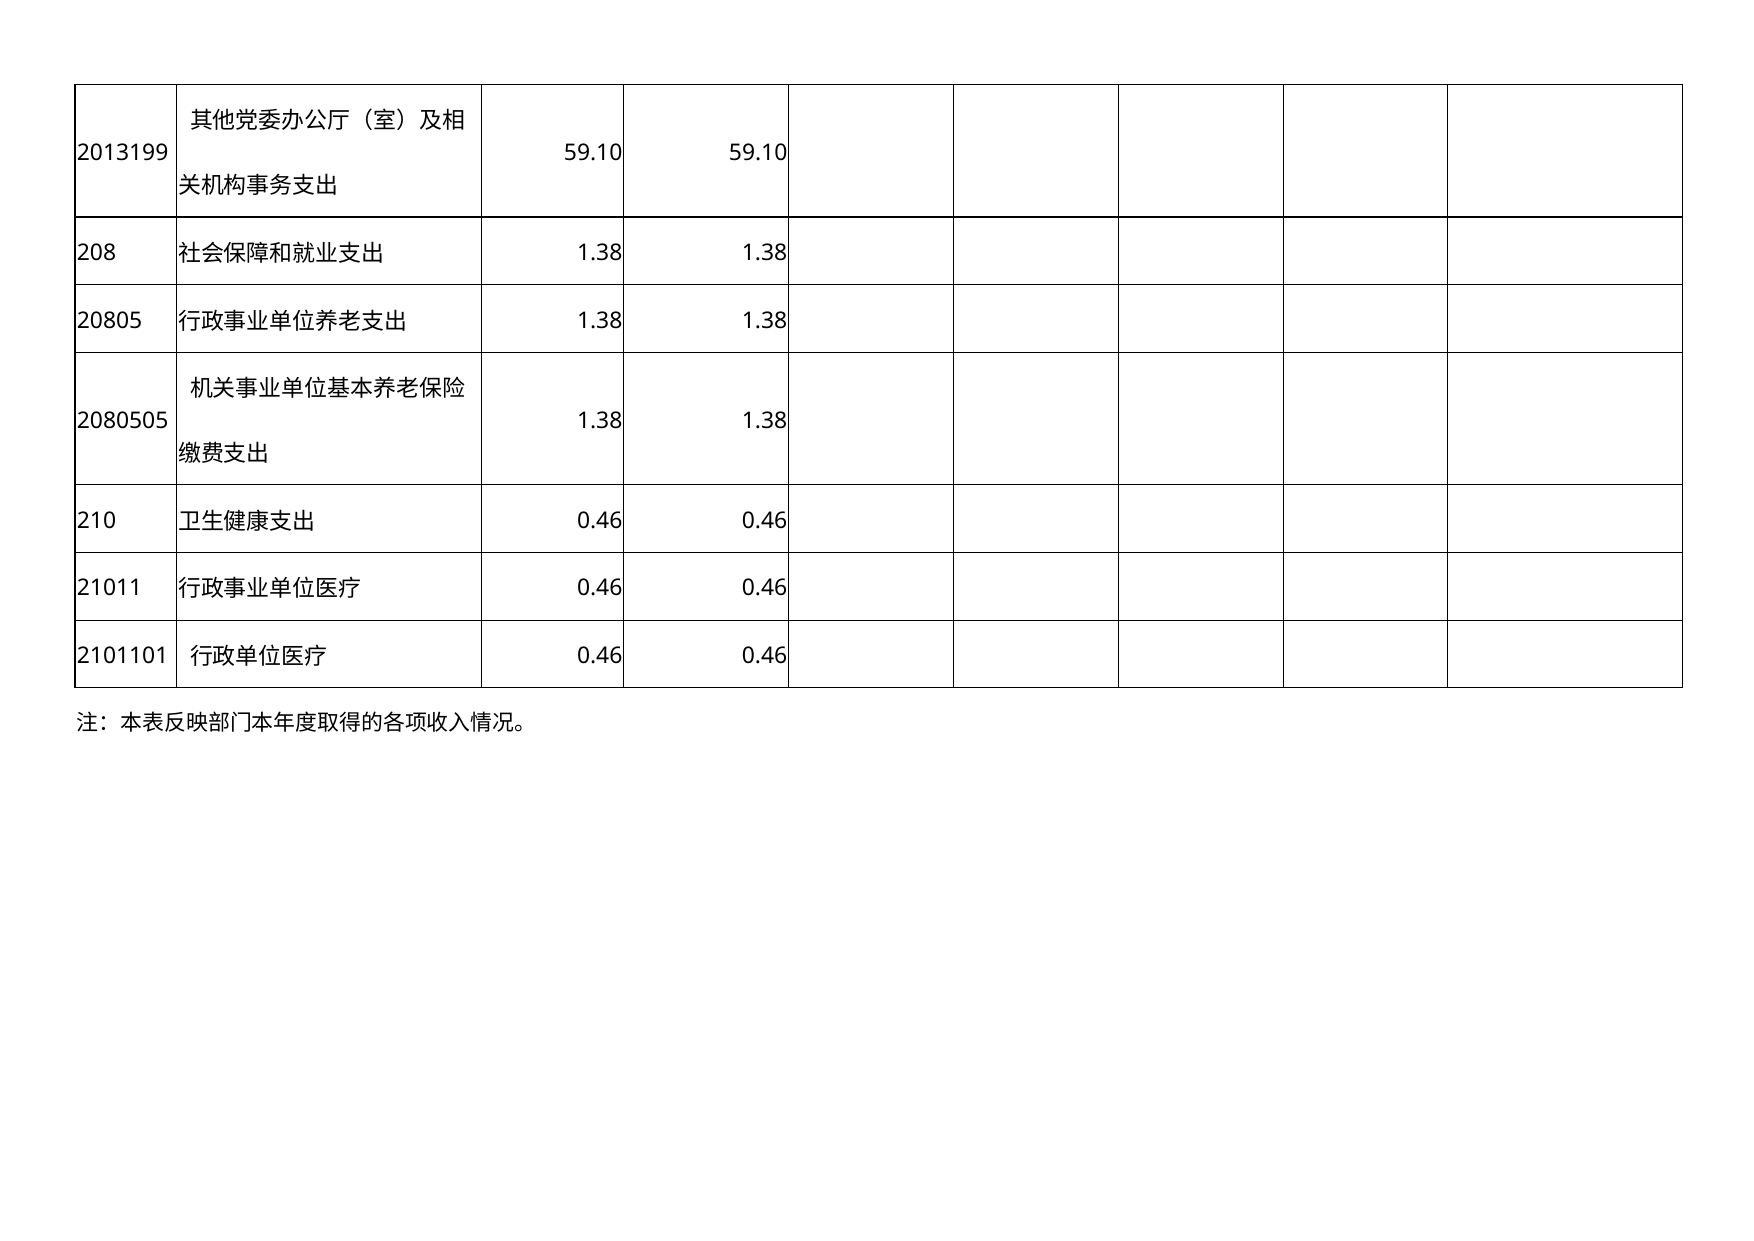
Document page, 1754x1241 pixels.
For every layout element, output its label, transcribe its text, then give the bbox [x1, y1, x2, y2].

table_cell [1284, 353, 1447, 484]
table_cell 0.46 [624, 553, 788, 619]
table_cell [954, 353, 1118, 484]
table_cell [1284, 218, 1447, 284]
table_cell 0.46 [482, 485, 623, 552]
table_cell [1119, 621, 1283, 687]
table_cell [1448, 553, 1682, 619]
table_cell [954, 621, 1118, 687]
table_cell 2101101 [76, 621, 176, 687]
table_cell [1284, 285, 1447, 352]
table_cell [1448, 353, 1682, 484]
table_cell [789, 285, 953, 352]
table_cell 行政单位医疗 [177, 621, 481, 687]
table_cell [789, 621, 953, 687]
table_cell 59.10 [482, 85, 623, 216]
table_cell [1119, 553, 1283, 619]
table_cell [1284, 85, 1447, 216]
table_cell 20805 [76, 285, 176, 352]
table_cell 21011 [76, 553, 176, 619]
table_cell 机关事业单位基本养老保险缴费支出 [177, 353, 481, 484]
table_cell 注：本表反映部门本年度取得的各项收入情况。 [75, 688, 1682, 751]
table_cell 1.38 [482, 353, 623, 484]
table_cell 其他党委办公厅（室）及相关机构事务支出 [177, 85, 481, 216]
table_cell 0.46 [624, 621, 788, 687]
table_cell 行政事业单位医疗 [177, 553, 481, 619]
table_cell [1119, 285, 1283, 352]
table_cell [789, 353, 953, 484]
table_cell [1119, 485, 1283, 552]
table_cell 行政事业单位养老支出 [177, 285, 481, 352]
table_cell 208 [76, 218, 176, 284]
table_cell 1.38 [624, 218, 788, 284]
table_cell 210 [76, 485, 176, 552]
table_cell 1.38 [482, 218, 623, 284]
table_cell 社会保障和就业支出 [177, 218, 481, 284]
table_cell [1284, 621, 1447, 687]
table_cell [954, 85, 1118, 216]
table_cell [1284, 485, 1447, 552]
table_cell 0.46 [482, 621, 623, 687]
table_cell 1.38 [482, 285, 623, 352]
table_cell 1.38 [624, 285, 788, 352]
table_cell [1448, 285, 1682, 352]
table_cell [789, 218, 953, 284]
table_cell [1284, 553, 1447, 619]
table_cell [1448, 85, 1682, 216]
table_cell [1448, 621, 1682, 687]
table_cell [789, 553, 953, 619]
table_cell [1119, 85, 1283, 216]
table_cell 2080505 [76, 353, 176, 484]
table_cell 2013199 [76, 85, 176, 216]
table_cell [789, 85, 953, 216]
table_cell [954, 553, 1118, 619]
table_cell [954, 485, 1118, 552]
table_cell 59.10 [624, 85, 788, 216]
table_cell [1119, 353, 1283, 484]
table_cell 1.38 [624, 353, 788, 484]
table_cell [954, 218, 1118, 284]
table_cell [954, 285, 1118, 352]
table_cell [1119, 218, 1283, 284]
table_cell [1448, 485, 1682, 552]
table_cell 0.46 [482, 553, 623, 619]
table_cell 0.46 [624, 485, 788, 552]
table_cell [1448, 218, 1682, 284]
table_cell 卫生健康支出 [177, 485, 481, 552]
table_cell [789, 485, 953, 552]
